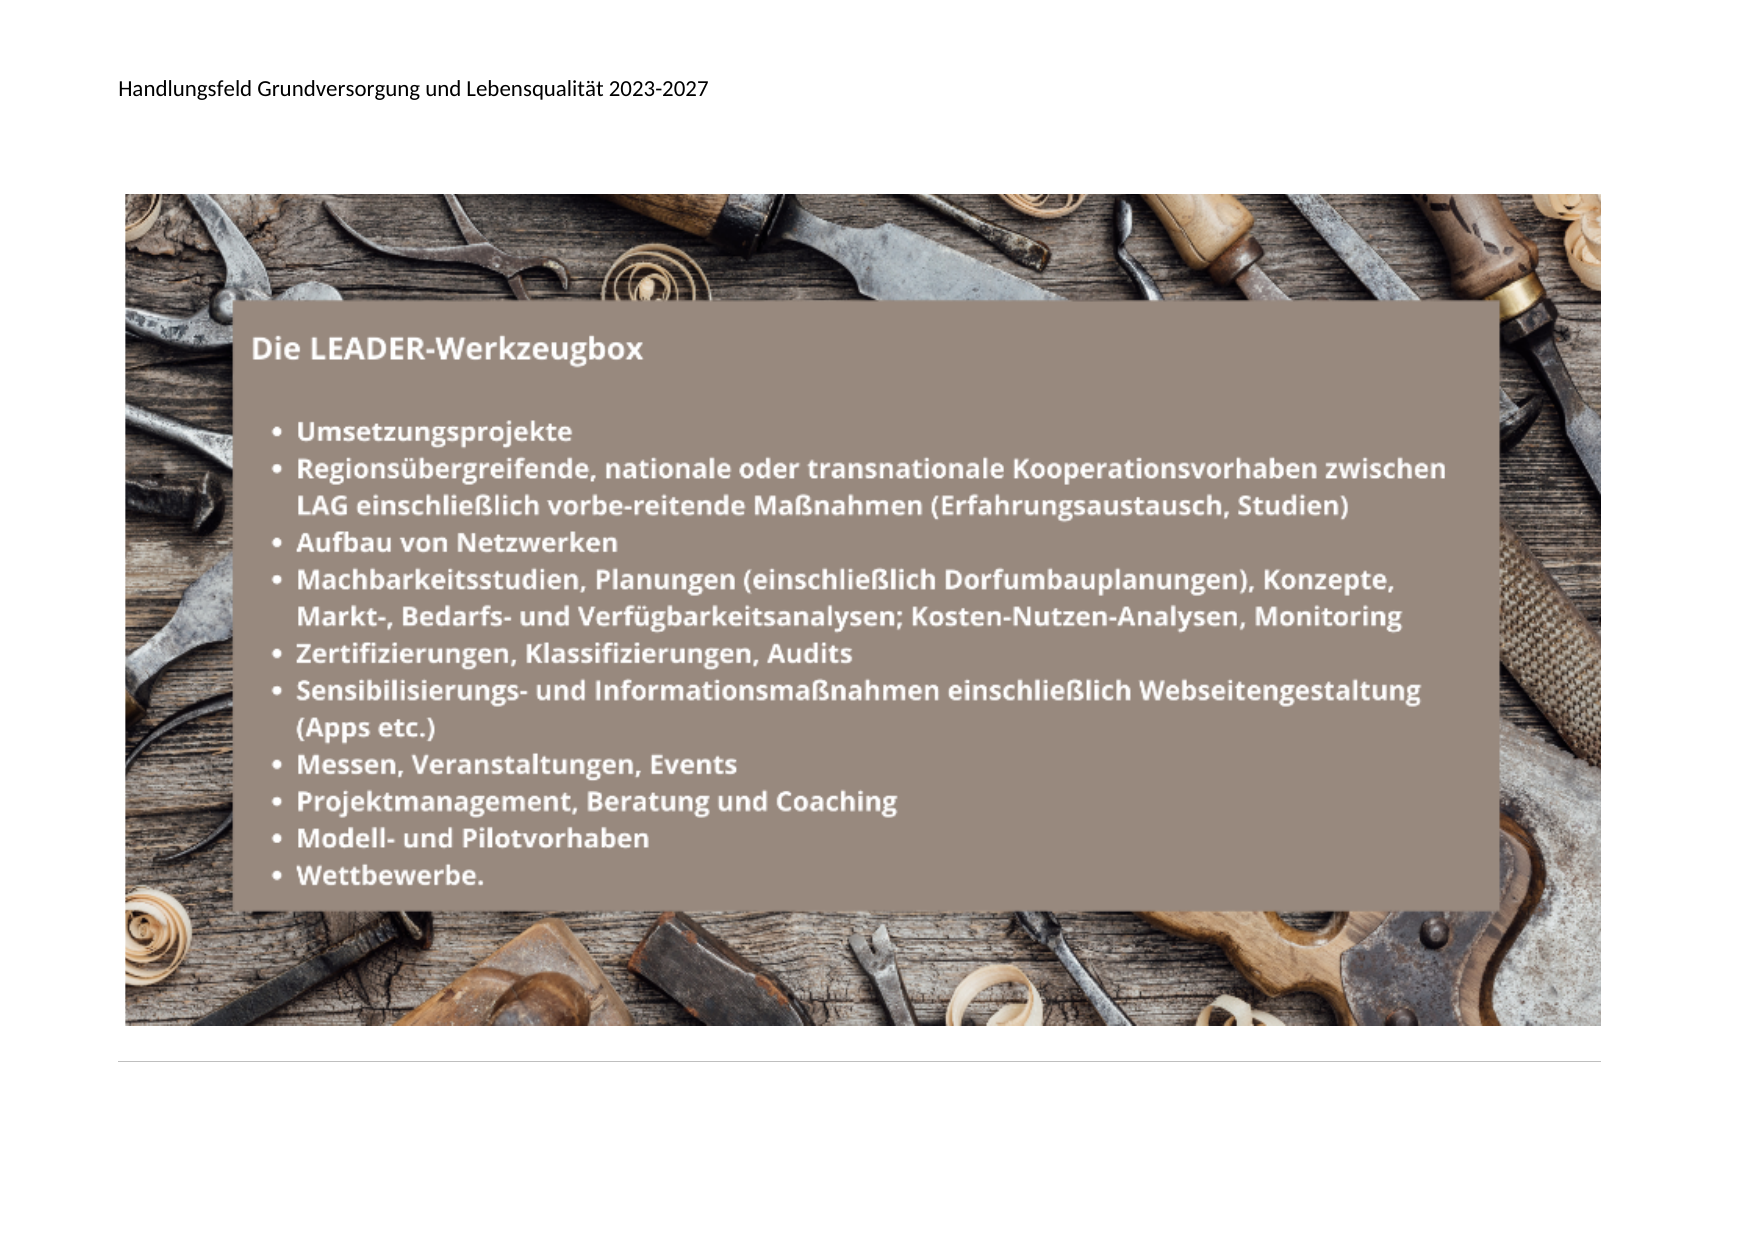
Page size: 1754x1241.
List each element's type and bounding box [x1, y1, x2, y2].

picture [125, 194, 1601, 1026]
table_header [118, 195, 1601, 1061]
